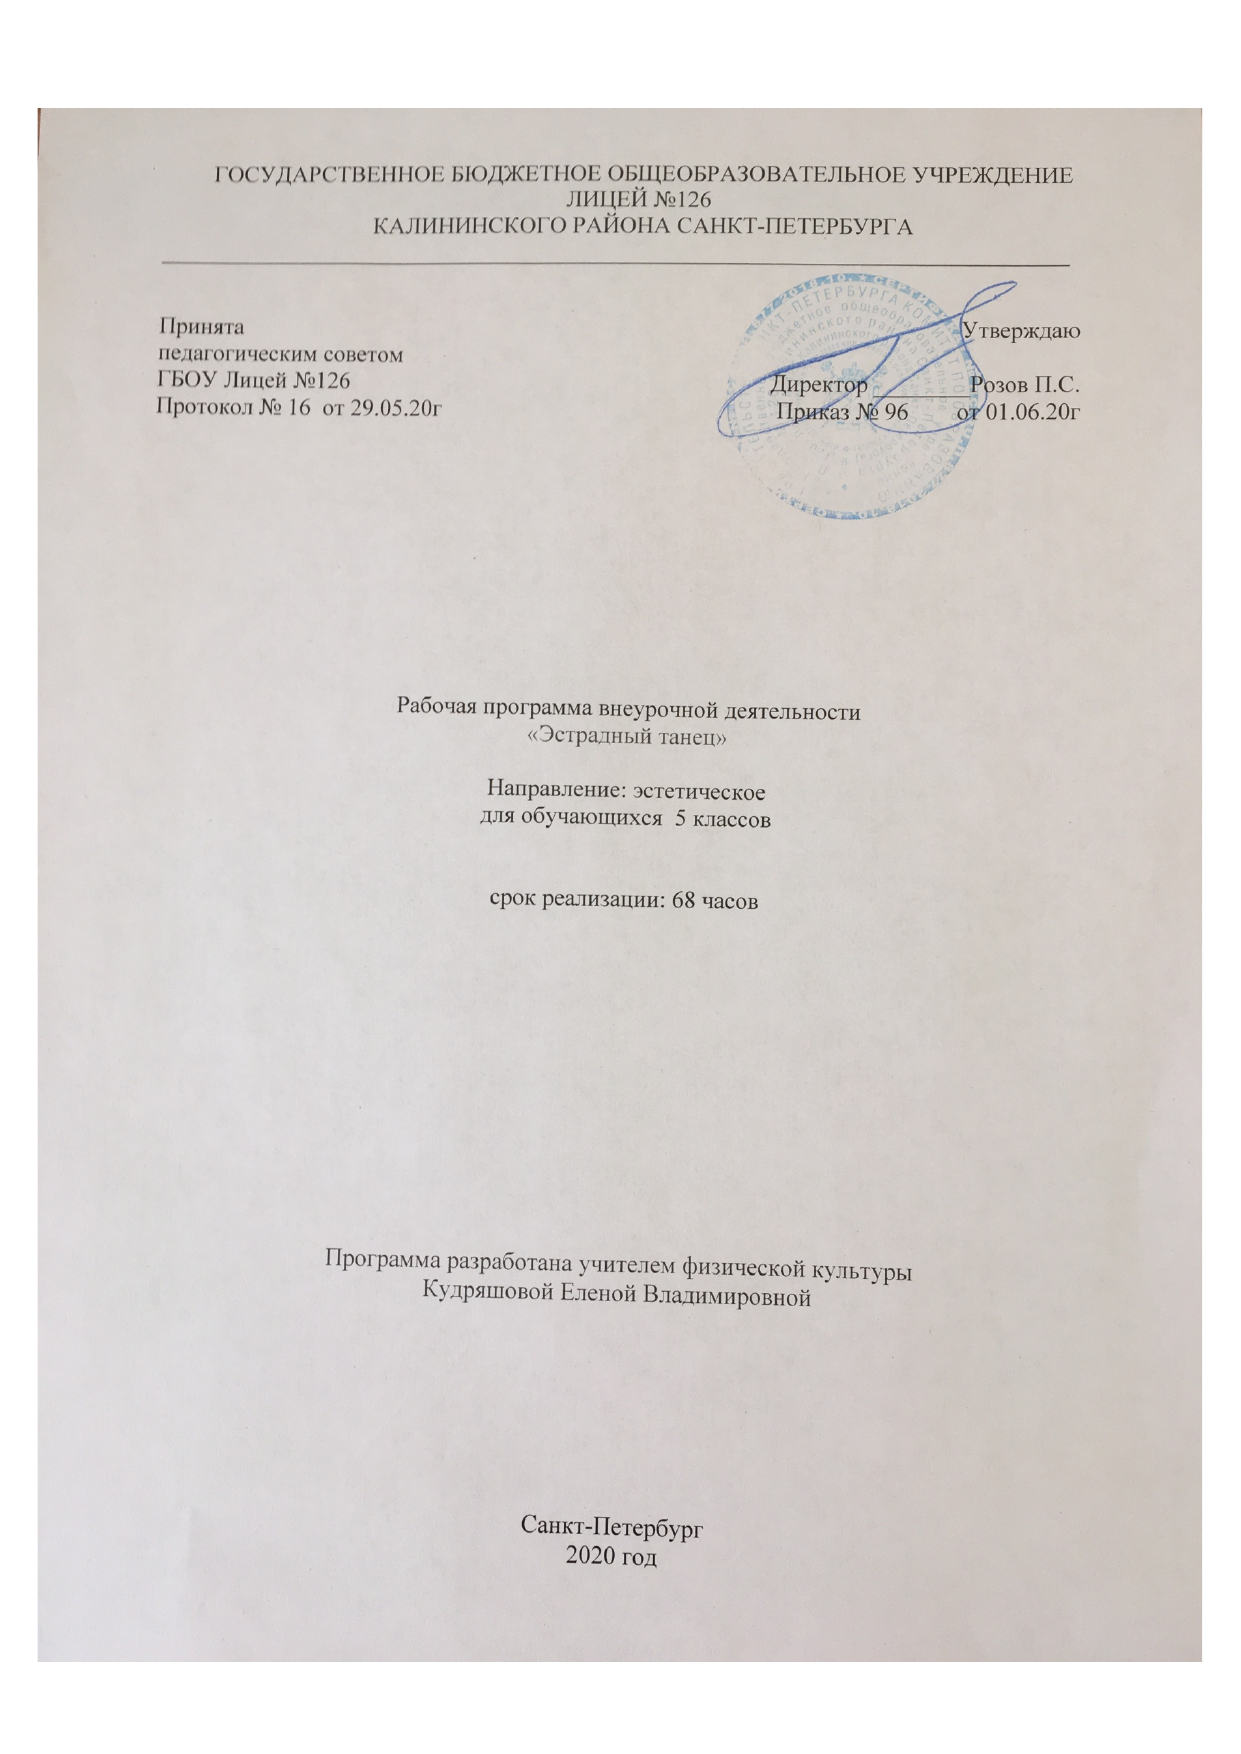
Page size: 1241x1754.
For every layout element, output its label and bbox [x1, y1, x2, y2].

picture [37, 108, 1203, 1662]
